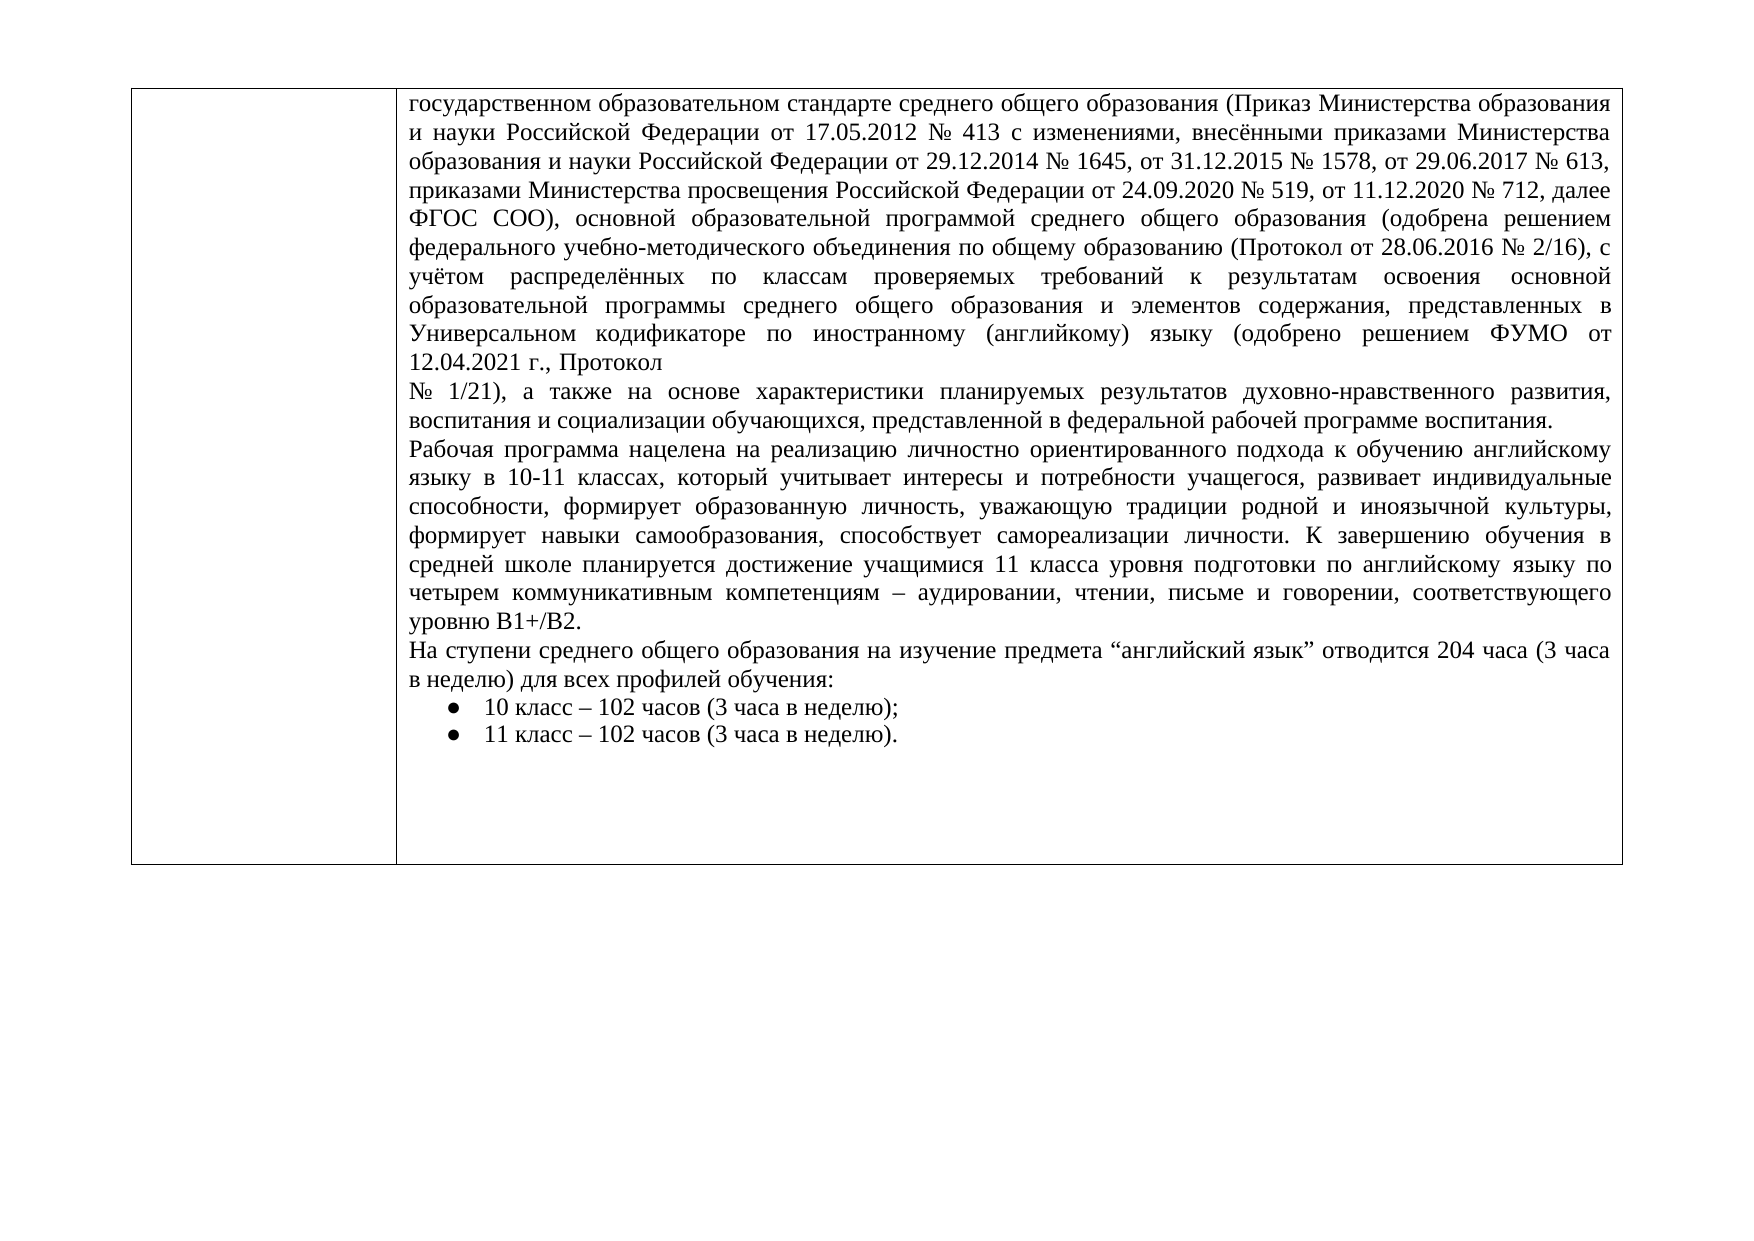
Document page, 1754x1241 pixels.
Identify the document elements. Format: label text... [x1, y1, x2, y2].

table_header государственном образовательном стандарте среднего общего образования (Приказ Министерства образования и науки Российской Федерации от 17.05.2012 № 413 с изменениями, внесёнными приказами Министерства образования и науки Российской Федерации от 29.12.2014 № 1645, от 31.12.2015 № 1578, от 29.06.2017 № 613, приказами Министерства просвещения Российской Федерации от 24.09.2020 № 519, от 11.12.2020 № 712, далее ФГОС СОО), основной образовательной программой среднего общего образования (одобрена решением федерального учебно-методического объединения по общему образованию (Протокол от 28.06.2016 № 2/16), с учётом распределённых по классам проверяемых требований к результатам освоения основной образовательной программы среднего общего образования и элементов содержания, представленных в Универсальном кодификаторе по иностранному (английкому) языку (одобрено решением ФУМО от 12.04.2021 г., Протокол № 1/21), а также на основе характеристики планируемых результатов духовно-нравственного развития, воспитания и социализации обучающихся, представленной в федеральной рабочей программе воспитания. Рабочая программа нацелена на реализацию личностно ориентированного подхода к обучению английскому языку в 10-11 классах, который учитывает интересы и потребности учащегося, развивает индивидуальные способности, формирует образованную личность, уважающую традиции родной и иноязычной культуры, формирует навыки самообразования, способствует самореализации личности. К завершению обучения в средней школе планируется достижение учащимися 11 класса уровня подготовки по английскому языку по четырем коммуникативным компетенциям – аудировании, чтении, письме и говорении, соответствующего уровню В1+/В2. На ступени среднего общего образования на изучение предмета “английский язык” отводится 204 часа (3 часа в неделю) для всех профилей обучения: 10 класс – 102 часов (3 часа в неделю); 11 класс – 102 часов (3 часа в неделю). [397, 89, 1622, 864]
table_header [132, 89, 396, 864]
